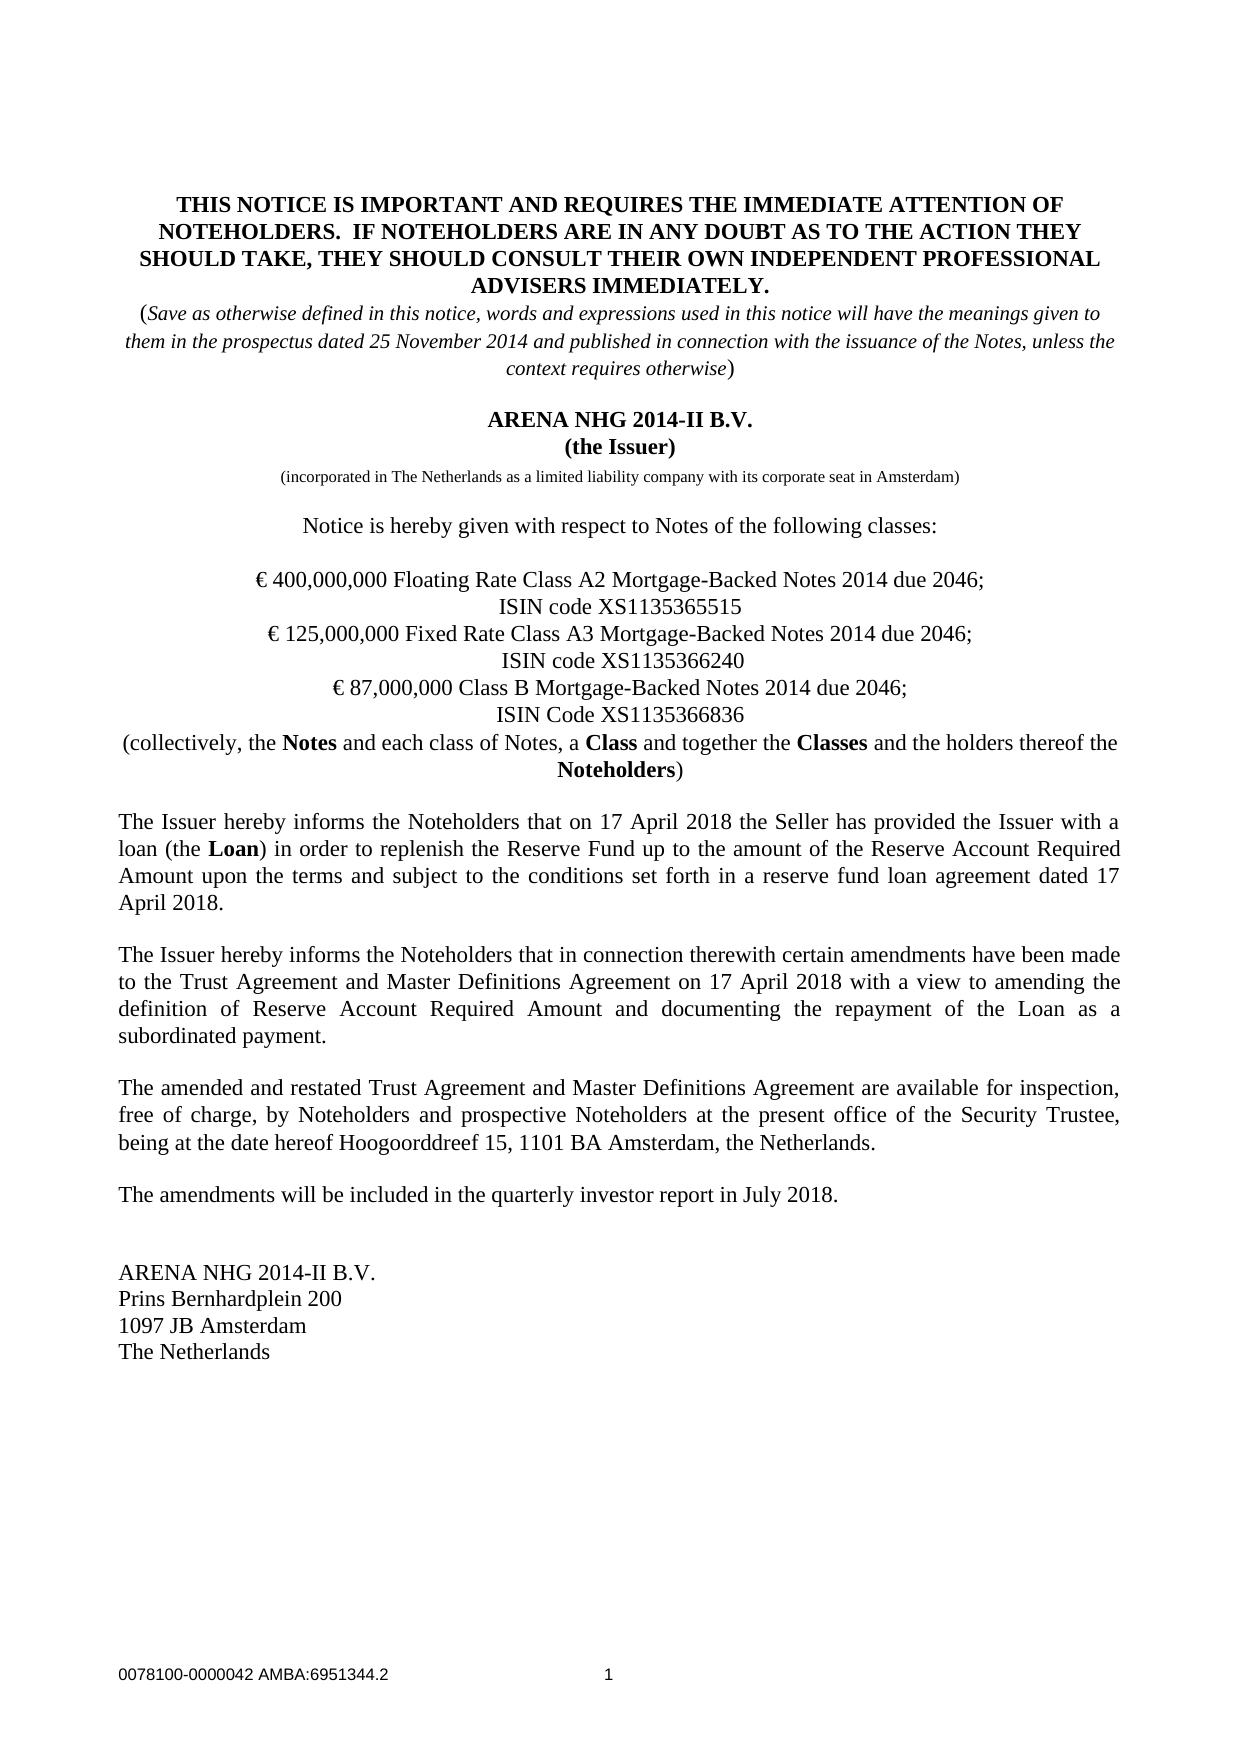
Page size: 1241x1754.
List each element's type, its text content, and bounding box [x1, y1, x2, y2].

text Prins Bernhardplein 200 [118, 1286, 1122, 1312]
text (Save as otherwise defined in this notice, words and expressions used in this notice will have the meanings given to them in the prospectus dated 25 November 2014 and published in connection with the issuance of the Notes, unless the context requires otherwise) [118, 299, 1122, 380]
text ISIN code XS1135365515 [118, 592, 1122, 619]
text ISIN code XS1135366240 [118, 647, 1122, 674]
text € 125,000,000 Fixed Rate Class A3 Mortgage-Backed Notes 2014 due 2046; [118, 619, 1122, 647]
text € 400,000,000 Floating Rate Class A2 Mortgage-Backed Notes 2014 due 2046; [118, 565, 1122, 592]
text (collectively, the Notes and each class of Notes, a Class and together the Classes and the holders thereof the Noteholders) [118, 728, 1122, 782]
text 1097 JB Amsterdam [118, 1312, 1122, 1338]
text (the Issuer) [118, 432, 1122, 459]
text THIS NOTICE IS IMPORTANT AND REQUIRES THE IMMEDIATE ATTENTION OF NOTEHOLDERS. IF NOTEHOLDERS ARE IN ANY DOUBT AS TO THE ACTION THEY SHOULD TAKE, THEY SHOULD CONSULT THEIR OWN INDEPENDENT PROFESSIONAL ADVISERS IMMEDIATELY. [118, 190, 1122, 299]
text (incorporated in The Netherlands as a limited liability company with its corporate seat in Amsterdam) [118, 459, 1122, 486]
text The Netherlands [118, 1338, 1122, 1364]
text € 87,000,000 Class B Mortgage-Backed Notes 2014 due 2046; [118, 674, 1122, 701]
text The amended and restated Trust Agreement and Master Definitions Agreement are available for inspection, free of charge, by Noteholders and prospective Noteholders at the present office of the Security Trustee, being at the date hereof Hoogoorddreef 15, 1101 BA Amsterdam, the Netherlands. [118, 1074, 1122, 1155]
text ARENA NHG 2014-II B.V. [118, 405, 1122, 432]
text The Issuer hereby informs the Noteholders that on 17 April 2018 the Seller has provided the Issuer with a loan (the Loan) in order to replenish the Reserve Fund up to the amount of the Reserve Account Required Amount upon the terms and subject to the conditions set forth in a reserve fund loan agreement dated 17 April 2018. [118, 807, 1122, 915]
text The amendments will be included in the quarterly investor report in July 2018. [118, 1180, 1122, 1207]
text Notice is hereby given with respect to Notes of the following classes: [118, 511, 1122, 538]
text ARENA NHG 2014-II B.V. [118, 1259, 1122, 1286]
text ISIN Code XS1135366836 [118, 701, 1122, 728]
text The Issuer hereby informs the Noteholders that in connection therewith certain amendments have been made to the Trust Agreement and Master Definitions Agreement on 17 April 2018 with a view to amending the definition of Reserve Account Required Amount and documenting the repayment of the Loan as a subordinated payment. [118, 940, 1122, 1049]
